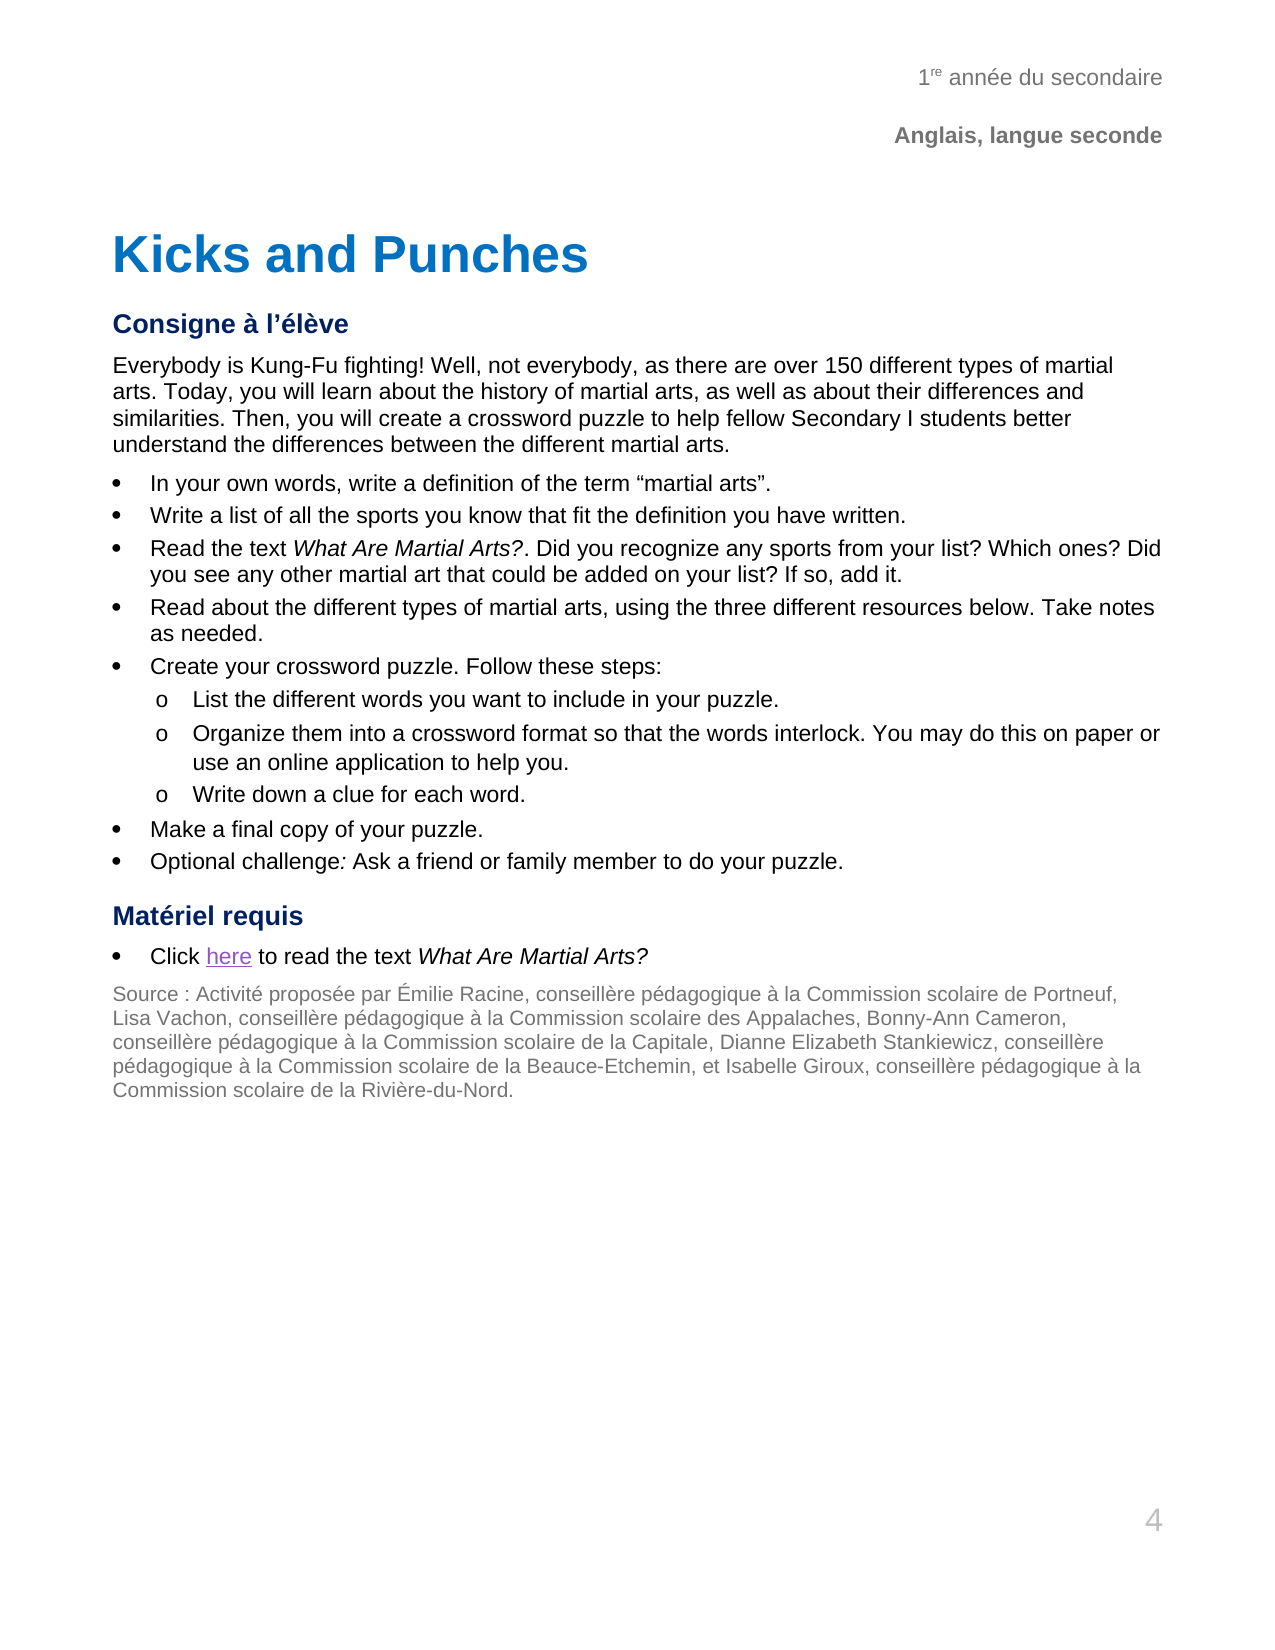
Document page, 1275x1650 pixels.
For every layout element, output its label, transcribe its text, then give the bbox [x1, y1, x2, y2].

text List the different words you want to include in your puzzle. [155, 686, 1162, 714]
text Create your crossword puzzle. Follow these steps: [112, 653, 1162, 679]
text In your own words, write a definition of the term “martial arts”. [112, 470, 1162, 496]
text Kicks and Punches [112, 223, 1162, 283]
text Click here to read the text What Are Martial Arts? [112, 943, 1162, 970]
text Write a list of all the sports you know that fit the definition you have written. [112, 502, 1162, 529]
text Anglais, langue seconde [112, 122, 1162, 148]
text Consigne à l’élève [112, 308, 1162, 339]
text Read about the different types of martial arts, using the three different resources below. Take notes as needed. [112, 594, 1162, 647]
text Matériel requis [112, 899, 1083, 931]
text Optional challenge: Ask a friend or family member to do your puzzle. [112, 848, 1162, 874]
text Read the text What Are Martial Arts?. Did you recognize any sports from your list? Which ones? Did you see any other martial art that could be added on your list? If so, add it. [112, 535, 1162, 588]
text Organize them into a crossword format so that the words interlock. You may do this on paper or use an online application to help you. [155, 720, 1162, 775]
text Everybody is Kung-Fu fighting! Well, not everybody, as there are over 150 different types of martial arts. Today, you will learn about the history of martial arts, as well as about their differences and similarities. Then, you will create a crossword puzzle to help fellow Secondary I students better understand the differences between the different martial arts. [112, 352, 1162, 457]
text Source : Activité proposée par Émilie Racine, conseillère pédagogique à la Commission scolaire de Portneuf, Lisa Vachon, conseillère pédagogique à la Commission scolaire des Appalaches, Bonny-Ann Cameron, conseillère pédagogique à la Commission scolaire de la Capitale, Dianne Elizabeth Stankiewicz, conseillère pédagogique à la Commission scolaire de la Beauce-Etchemin, et Isabelle Giroux, conseillère pédagogique à la Commission scolaire de la Rivière-du-Nord. [112, 982, 1162, 1102]
text Make a final copy of your puzzle. [112, 816, 1162, 842]
text Write down a clue for each word. [155, 781, 1162, 809]
